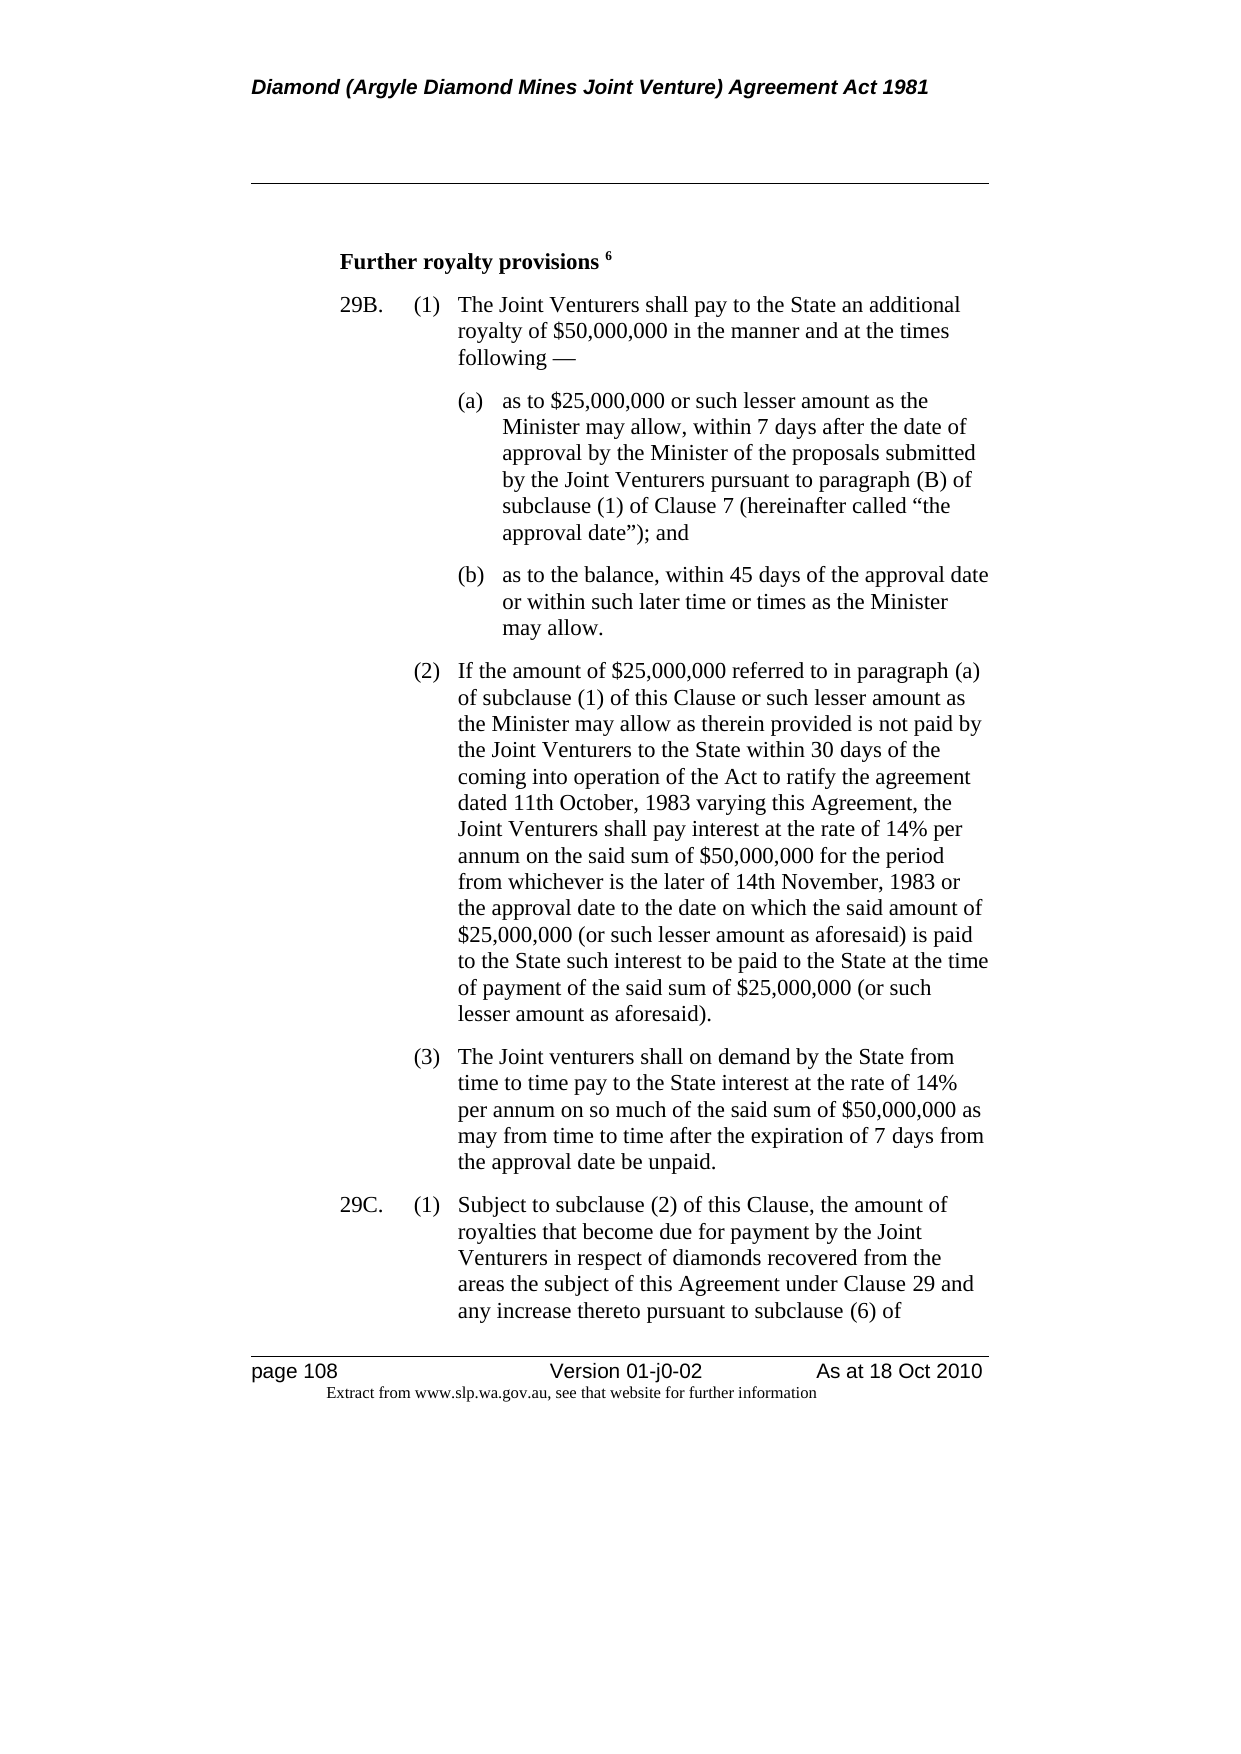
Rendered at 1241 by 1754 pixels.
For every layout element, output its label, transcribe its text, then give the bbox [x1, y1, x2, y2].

text Further royalty provisions 6 [251, 248, 989, 274]
text (a) as to $25,000,000 or such lesser amount as the Minister may allow, within 7 days after the date of approval by the Minister of the proposals submitted by the Joint Venturers pursuant to paragraph (B) of subclause (1) of Clause 7 (hereinafter called “the approval date”); and [251, 387, 989, 545]
text (2) If the amount of $25,000,000 referred to in paragraph (a) of subclause (1) of this Clause or such lesser amount as the Minister may allow as therein provided is not paid by the Joint Venturers to the State within 30 days of the coming into operation of the Act to ratify the agreement dated 11th October, 1983 varying this Agreement, the Joint Venturers shall pay interest at the rate of 14% per annum on the said sum of $50,000,000 for the period from whichever is the later of 14th November, 1983 or the approval date to the date on which the said amount of $25,000,000 (or such lesser amount as aforesaid) is paid to the State such interest to be paid to the State at the time of payment of the said sum of $25,000,000 (or such lesser amount as aforesaid). [251, 657, 989, 1026]
text (3) The Joint venturers shall on demand by the State from time to time pay to the State interest at the rate of 14% per annum on so much of the said sum of $50,000,000 as may from time to time after the expiration of 7 days from the approval date be unpaid. [251, 1043, 989, 1175]
text (b) as to the balance, within 45 days of the approval date or within such later time or times as the Minister may allow. [251, 562, 989, 641]
text 29B. (1) The Joint Venturers shall pay to the State an additional royalty of $50,000,000 in the manner and at the times following — [251, 291, 989, 370]
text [251, 1191, 989, 1323]
